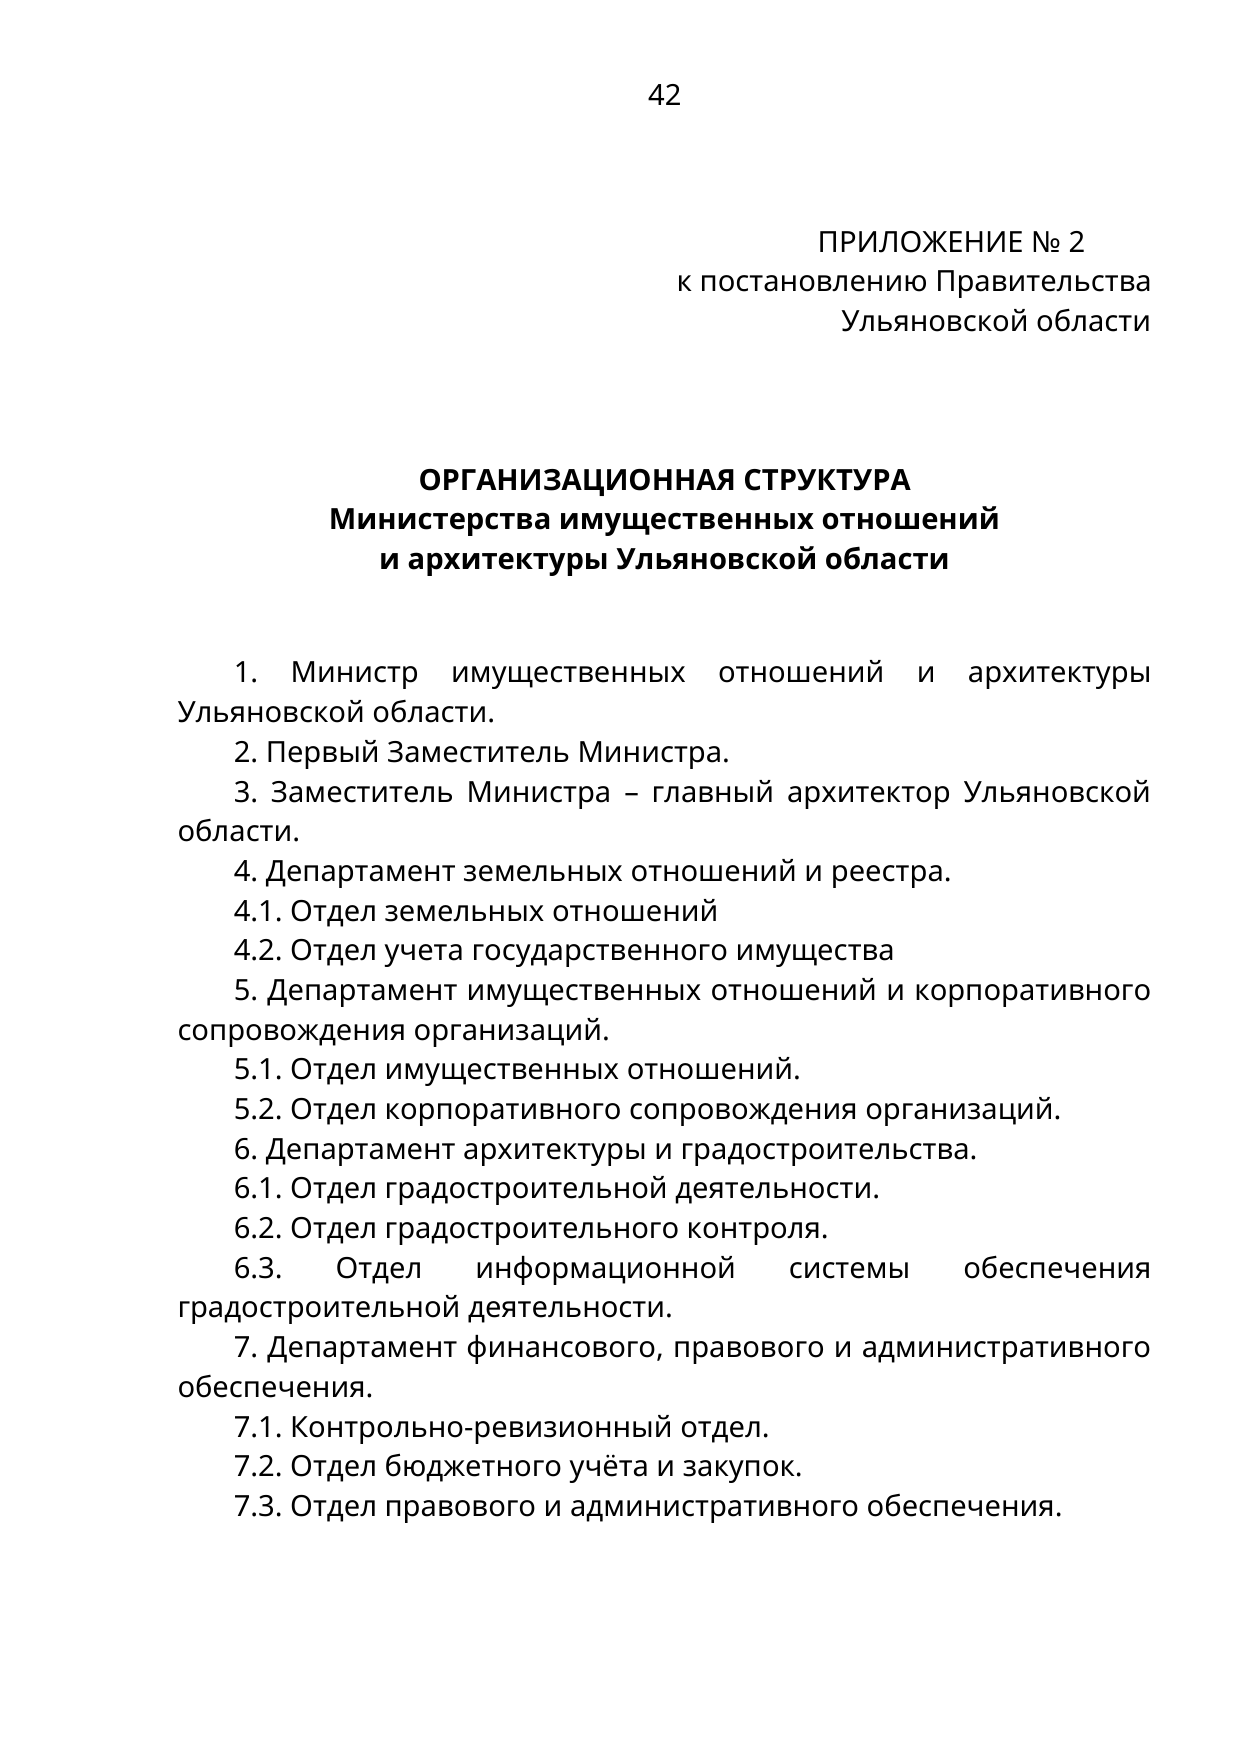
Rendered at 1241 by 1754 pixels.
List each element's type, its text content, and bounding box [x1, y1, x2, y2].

text и архитектуры Ульяновской области [177, 538, 1152, 578]
text 6.1. Отдел градостроительной деятельности. [177, 1168, 1152, 1207]
text к постановлению Правительства [177, 261, 1152, 300]
text ПРИЛОЖЕНИЕ № 2 [177, 221, 1152, 261]
text 4.2. Отдел учета государственного имущества [177, 929, 1152, 969]
text 6.3. Отдел информационной системы обеспечения градостроительной деятельности. [177, 1247, 1152, 1326]
text 5.2. Отдел корпоративного сопровождения организаций. [177, 1088, 1152, 1128]
text 3. Заместитель Министра – главный архитектор Ульяновской области. [177, 771, 1152, 850]
text 4. Департамент земельных отношений и реестра. [177, 850, 1152, 890]
text 5. Департамент имущественных отношений и корпоративного сопровождения организаций. [177, 969, 1152, 1049]
text 4.1. Отдел земельных отношений [177, 890, 1152, 929]
text 7. Департамент финансового, правового и административного обеспечения. [177, 1326, 1152, 1406]
text 2. Первый Заместитель Министра. [177, 731, 1152, 771]
text 7.3. Отдел правового и административного обеспечения. [177, 1485, 1152, 1525]
text 6. Департамент архитектуры и градостроительства. [177, 1128, 1152, 1168]
text Министерства имущественных отношений [177, 499, 1152, 538]
text 6.2. Отдел градостроительного контроля. [177, 1207, 1152, 1247]
text 1. Министр имущественных отношений и архитектуры Ульяновской области. [177, 652, 1152, 731]
text 7.1. Контрольно-ревизионный отдел. [177, 1406, 1152, 1446]
text 5.1. Отдел имущественных отношений. [177, 1049, 1152, 1088]
text Ульяновской области [177, 300, 1152, 340]
text 7.2. Отдел бюджетного учёта и закупок. [177, 1446, 1152, 1485]
text ОРГАНИЗАЦИОННАЯ СТРУКТУРА [177, 459, 1152, 499]
